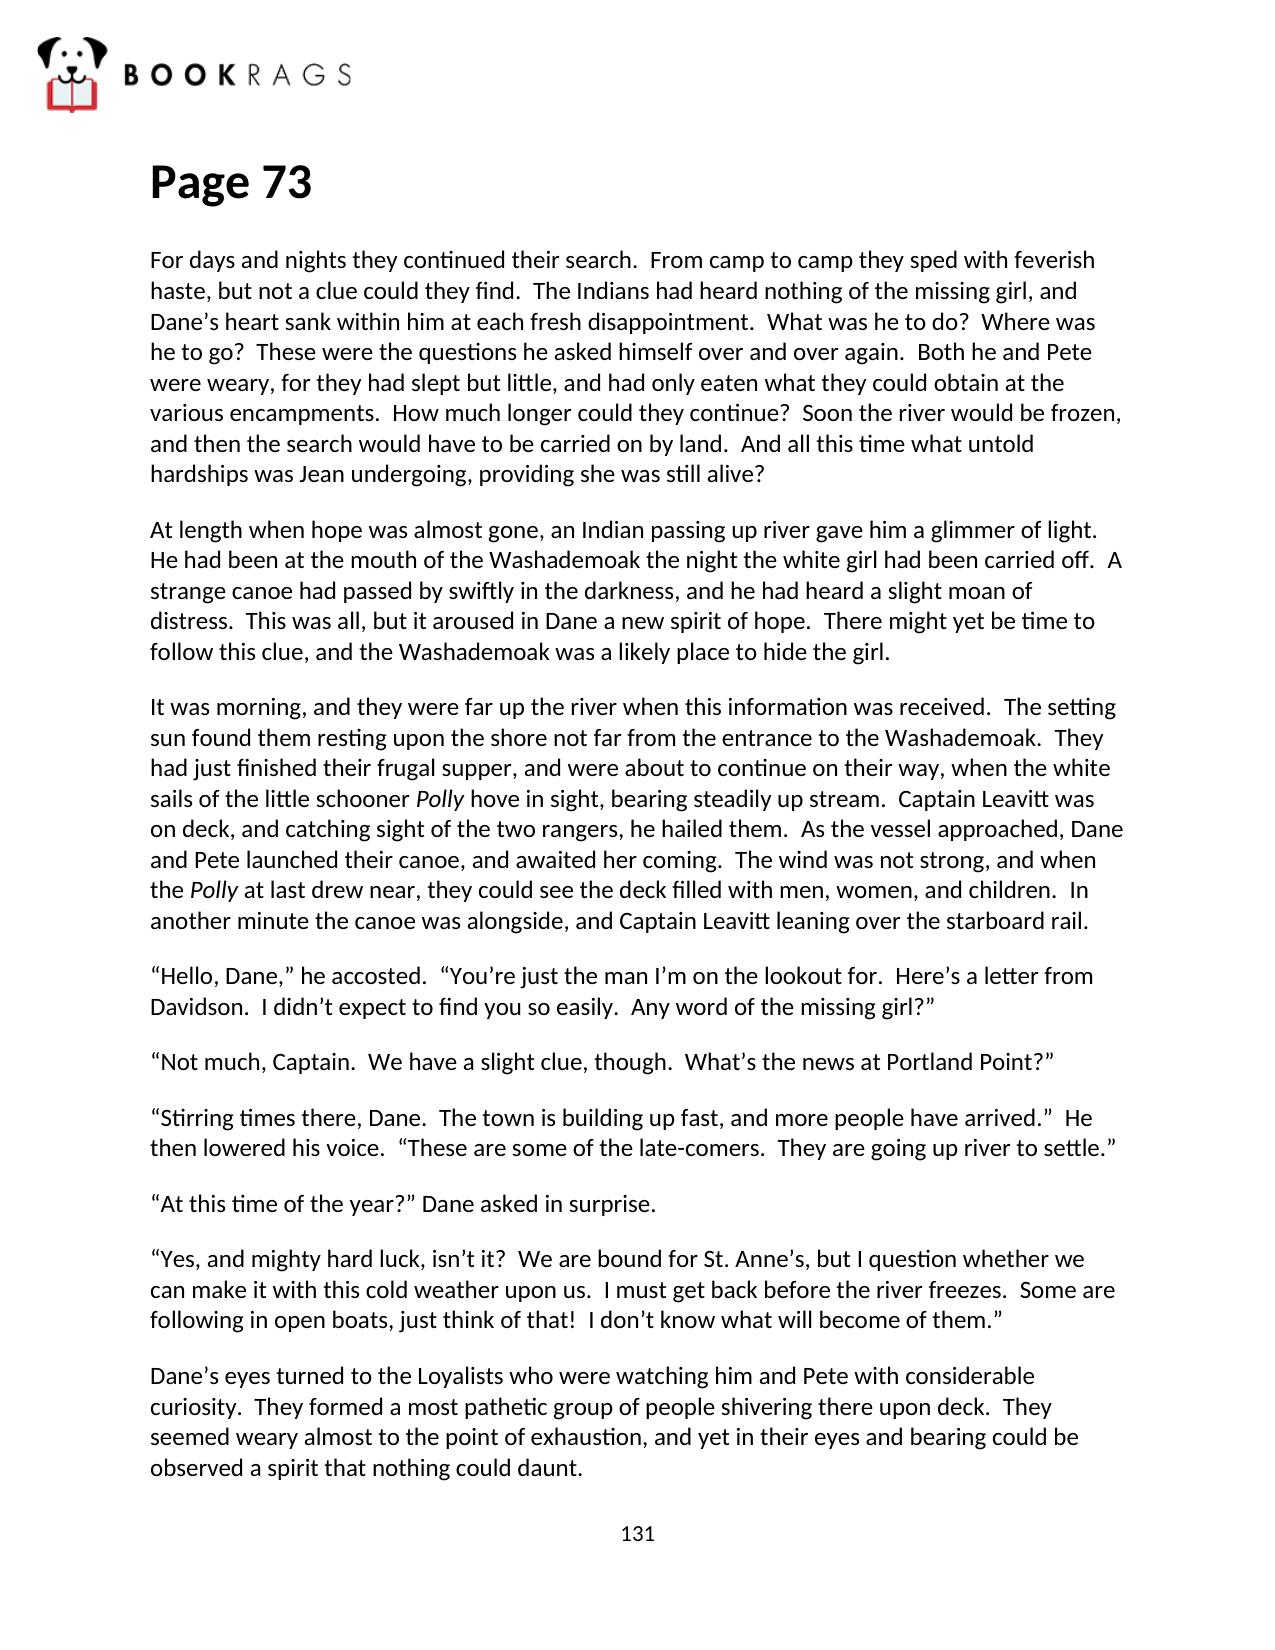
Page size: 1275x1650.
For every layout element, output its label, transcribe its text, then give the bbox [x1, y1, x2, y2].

text At length when hope was almost gone, an Indian passing up river gave him a glimmer of light. He had been at the mouth of the Washademoak the night the white girl had been carried off. A strange canoe had passed by swiftly in the darkness, and he had heard a slight moan of distress. This was all, but it aroused in Dane a new spirit of hope. There might yet be time to follow this clue, and the Washademoak was a likely place to hide the girl. [150, 514, 1125, 666]
text “Yes, and mighty hard luck, isn’t it? We are bound for St. Anne’s, but I question whether we can make it with this cold weather upon us. I must get back before the river freezes. Some are following in open boats, just think of that! I don’t know what will become of them.” [150, 1244, 1125, 1335]
text “Not much, Captain. We have a slight clue, though. What’s the news at Portland Point?” [150, 1047, 1125, 1077]
text Page 73 [150, 150, 1125, 211]
text It was morning, and they were far up the river when this information was received. The setting sun found them resting upon the shore not far from the entrance to the Washademoak. They had just finished their frugal supper, and were about to continue on their way, when the white sails of the little schooner Polly hove in sight, bearing steadily up stream. Captain Leavitt was on deck, and catching sight of the two rangers, he hailed them. As the vessel approached, Dane and Pete launched their canoe, and awaited her coming. The wind was not strong, and when the Polly at last drew near, they could see the deck filled with men, women, and children. In another minute the canoe was alongside, and Captain Leavitt leaning over the starboard rail. [150, 691, 1125, 936]
text “Hello, Dane,” he accosted. “You’re just the man I’m on the lookout for. Here’s a letter from Davidson. I didn’t expect to find you so easily. Any word of the missing girl?” [150, 961, 1125, 1022]
text “Stirring times there, Dane. The town is building up fast, and more people have arrived.” He then lowered his voice. “These are some of the late-comers. They are going up river to settle.” [150, 1102, 1125, 1163]
picture [37, 37, 351, 113]
text Dane’s eyes turned to the Loyalists who were watching him and Pete with considerable curiosity. They formed a most pathetic group of people shivering there upon deck. They seemed weary almost to the point of exhaustion, and yet in their eyes and bearing could be observed a spirit that nothing could daunt. [150, 1360, 1125, 1482]
text For days and nights they continued their search. From camp to camp they sped with feverish haste, but not a clue could they find. The Indians had heard nothing of the missing girl, and Dane’s heart sank within him at each fresh disappointment. What was he to do? Where was he to go? These were the questions he asked himself over and over again. Both he and Pete were weary, for they had slept but little, and had only eaten what they could obtain at the various encampments. How much longer could they continue? Soon the river would be frozen, and then the search would have to be carried on by land. And all this time what untold hardships was Jean undergoing, providing she was still alive? [150, 244, 1125, 489]
text “At this time of the year?” Dane asked in surprise. [150, 1188, 1125, 1219]
